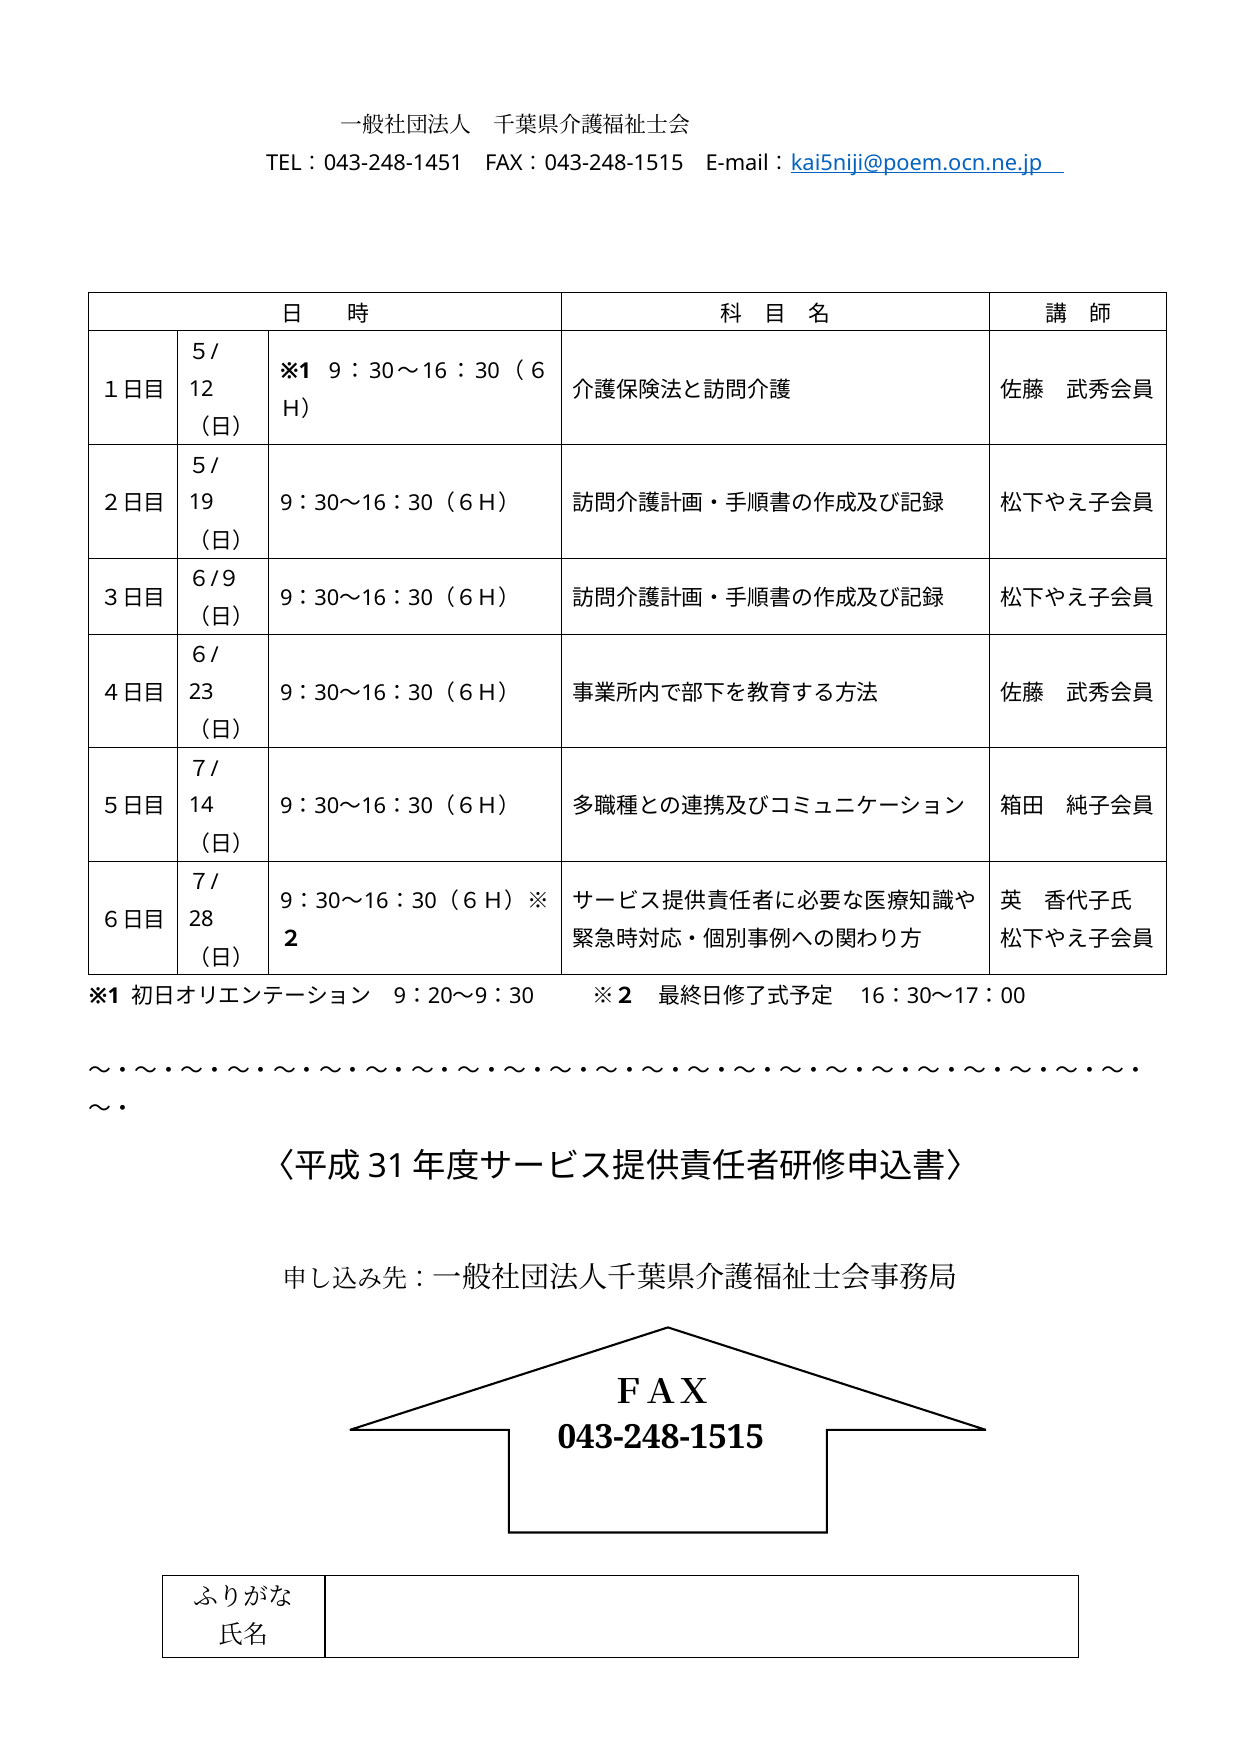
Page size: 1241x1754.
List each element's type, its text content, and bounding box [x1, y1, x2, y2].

table_cell ※1 9：30～16：30（６Ｈ） [269, 331, 561, 444]
table_cell 松下やえ子会員 [990, 445, 1166, 557]
table_header ふりがな 氏名 [163, 1576, 324, 1657]
table_cell 事業所内で部下を教育する方法 [562, 635, 989, 747]
table_cell ３日目 [89, 559, 177, 633]
table_cell ２日目 [89, 445, 177, 557]
table_cell ７/28（日） [178, 862, 268, 974]
table_cell ６/23（日） [178, 635, 268, 747]
text ～・～・～・～・～・～・～・～・～・～・～・～・～・～・～・～・～・～・～・～・～・～・～・～・ [89, 1050, 1152, 1125]
table_cell サービス提供責任者に必要な医療知識や緊急時対応・個別事例への関わり方 [562, 862, 989, 974]
table_cell ４日目 [89, 635, 177, 747]
table_header 講 師 [990, 293, 1166, 330]
text TEL：043-248-1451 FAX：043-248-1515 E-mail：kai5niji@poem.ocn.ne.jp [89, 142, 1152, 179]
table_header [326, 1576, 1078, 1657]
text 申し込み先：一般社団法人千葉県介護福祉士会事務局 [89, 1238, 1152, 1313]
table_cell 佐藤 武秀会員 [990, 635, 1166, 747]
table_cell ６/９（日） [178, 559, 268, 633]
table_cell 9：30～16：30（６Ｈ） [269, 748, 561, 861]
table_cell 9：30～16：30（６Ｈ） [269, 559, 561, 633]
table_cell 訪問介護計画・手順書の作成及び記録 [562, 445, 989, 557]
table_cell 9：30～16：30（６Ｈ） [269, 445, 561, 557]
table_cell 佐藤 武秀会員 [990, 331, 1166, 444]
text 〈平成31年度サービス提供責任者研修申込書〉 [89, 1125, 1152, 1200]
table_cell ７/14（日） [178, 748, 268, 861]
table_cell 英 香代子氏 松下やえ子会員 [990, 862, 1166, 974]
table_cell 9：30～16：30（６Ｈ） [269, 635, 561, 747]
table_cell ６日目 [89, 862, 177, 974]
table_cell １日目 [89, 331, 177, 444]
table_cell ５日目 [89, 748, 177, 861]
table_cell 松下やえ子会員 [990, 559, 1166, 633]
table_cell 多職種との連携及びコミュニケーション [562, 748, 989, 861]
text ※1 初日オリエンテーション 9：20～9：30 ※２ 最終日修了式予定 16：30～17：00 [89, 975, 1152, 1013]
text 一般社団法人 千葉県介護福祉士会 [89, 104, 1152, 142]
table_header 日 時 [89, 293, 561, 330]
table_cell 介護保険法と訪問介護 [562, 331, 989, 444]
table_cell ５/12（日） [178, 331, 268, 444]
table_cell ５/19（日） [178, 445, 268, 557]
table_cell 訪問介護計画・手順書の作成及び記録 [562, 559, 989, 633]
table_cell 箱田 純子会員 [990, 748, 1166, 861]
table_cell 9：30～16：30（６Ｈ）※２ [269, 862, 561, 974]
table_header 科 目 名 [562, 293, 989, 330]
